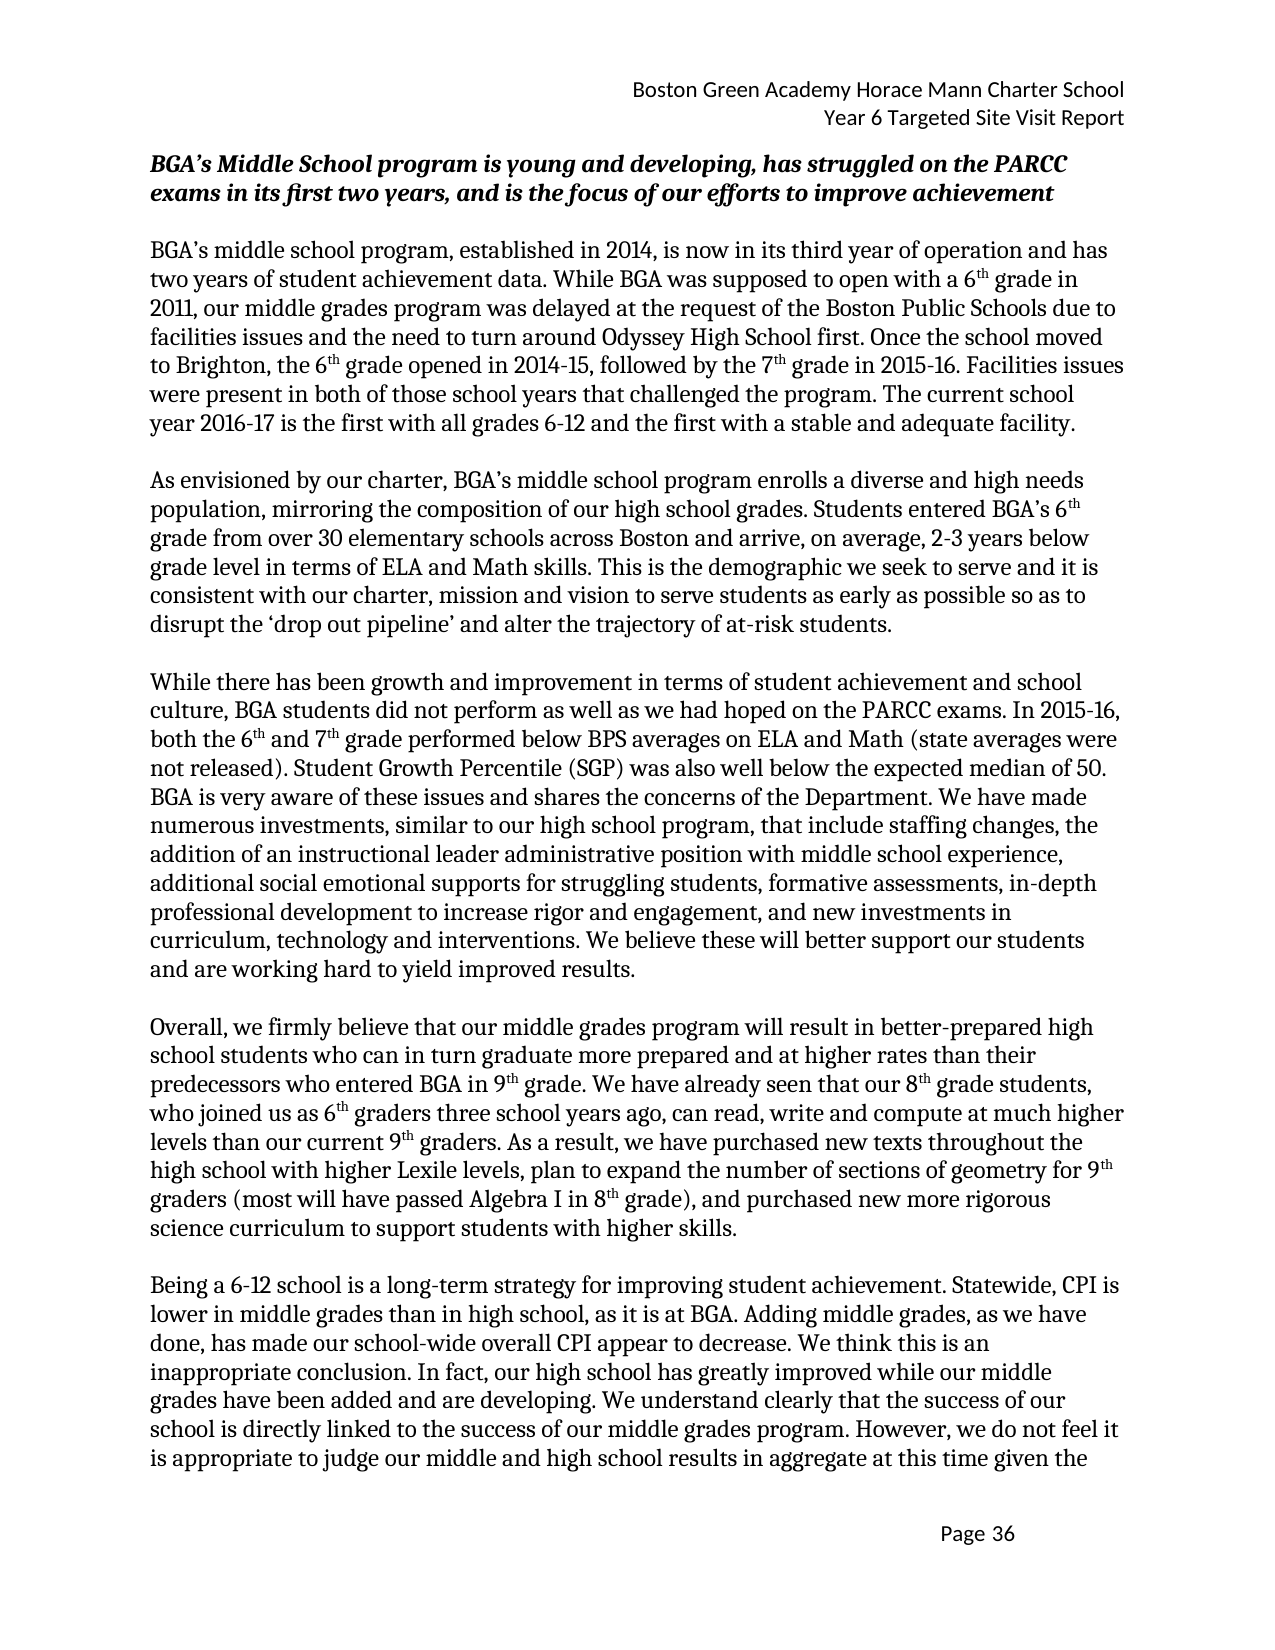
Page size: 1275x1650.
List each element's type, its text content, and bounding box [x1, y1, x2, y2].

text BGA’s Middle School program is young and developing, has struggled on the PARCC exams in its first two years, and is the focus of our efforts to improve achievement [150, 150, 1125, 207]
text While there has been growth and improvement in terms of student achievement and school culture, BGA students did not perform as well as we had hoped on the PARCC exams. In 2015-16, both the 6th and 7th grade performed below BPS averages on ELA and Math (state averages were not released). Student Growth Percentile (SGP) was also well below the expected median of 50. BGA is very aware of these issues and shares the concerns of the Department. We have made numerous investments, similar to our high school program, that include staffing changes, the addition of an instructional leader administrative position with middle school experience, additional social emotional supports for struggling students, formative assessments, in-depth professional development to increase rigor and engagement, and new investments in curriculum, technology and interventions. We believe these will better support our students and are working hard to yield improved results. [150, 667, 1125, 984]
text BGA’s middle school program, established in 2014, is now in its third year of operation and has two years of student achievement data. While BGA was supposed to open with a 6th grade in 2011, our middle grades program was delayed at the request of the Boston Public Schools due to facilities issues and the need to turn around Odyssey High School first. Once the school moved to Brighton, the 6th grade opened in 2014-15, followed by the 7th grade in 2015-16. Facilities issues were present in both of those school years that challenged the program. The current school year 2016-17 is the first with all grades 6-12 and the first with a stable and adequate facility. [150, 236, 1125, 437]
text Overall, we firmly believe that our middle grades program will result in better-prepared high school students who can in turn graduate more prepared and at higher rates than their predecessors who entered BGA in 9th grade. We have already seen that our 8th grade students, who joined us as 6th graders three school years ago, can read, write and compute at much higher levels than our current 9th graders. As a result, we have purchased new texts throughout the high school with higher Lexile levels, plan to expand the number of sections of geometry for 9th graders (most will have passed Algebra I in 8th grade), and purchased new more rigorous science curriculum to support students with higher skills. [150, 1012, 1125, 1242]
text As envisioned by our charter, BGA’s middle school program enrolls a diverse and high needs population, mirroring the composition of our high school grades. Students entered BGA’s 6th grade from over 30 elementary schools across Boston and arrive, on average, 2-3 years below grade level in terms of ELA and Math skills. This is the demographic we seek to serve and it is consistent with our charter, mission and vision to serve students as early as possible so as to disrupt the ‘drop out pipeline’ and alter the trajectory of at-risk students. [150, 466, 1125, 639]
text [150, 1271, 1125, 1472]
